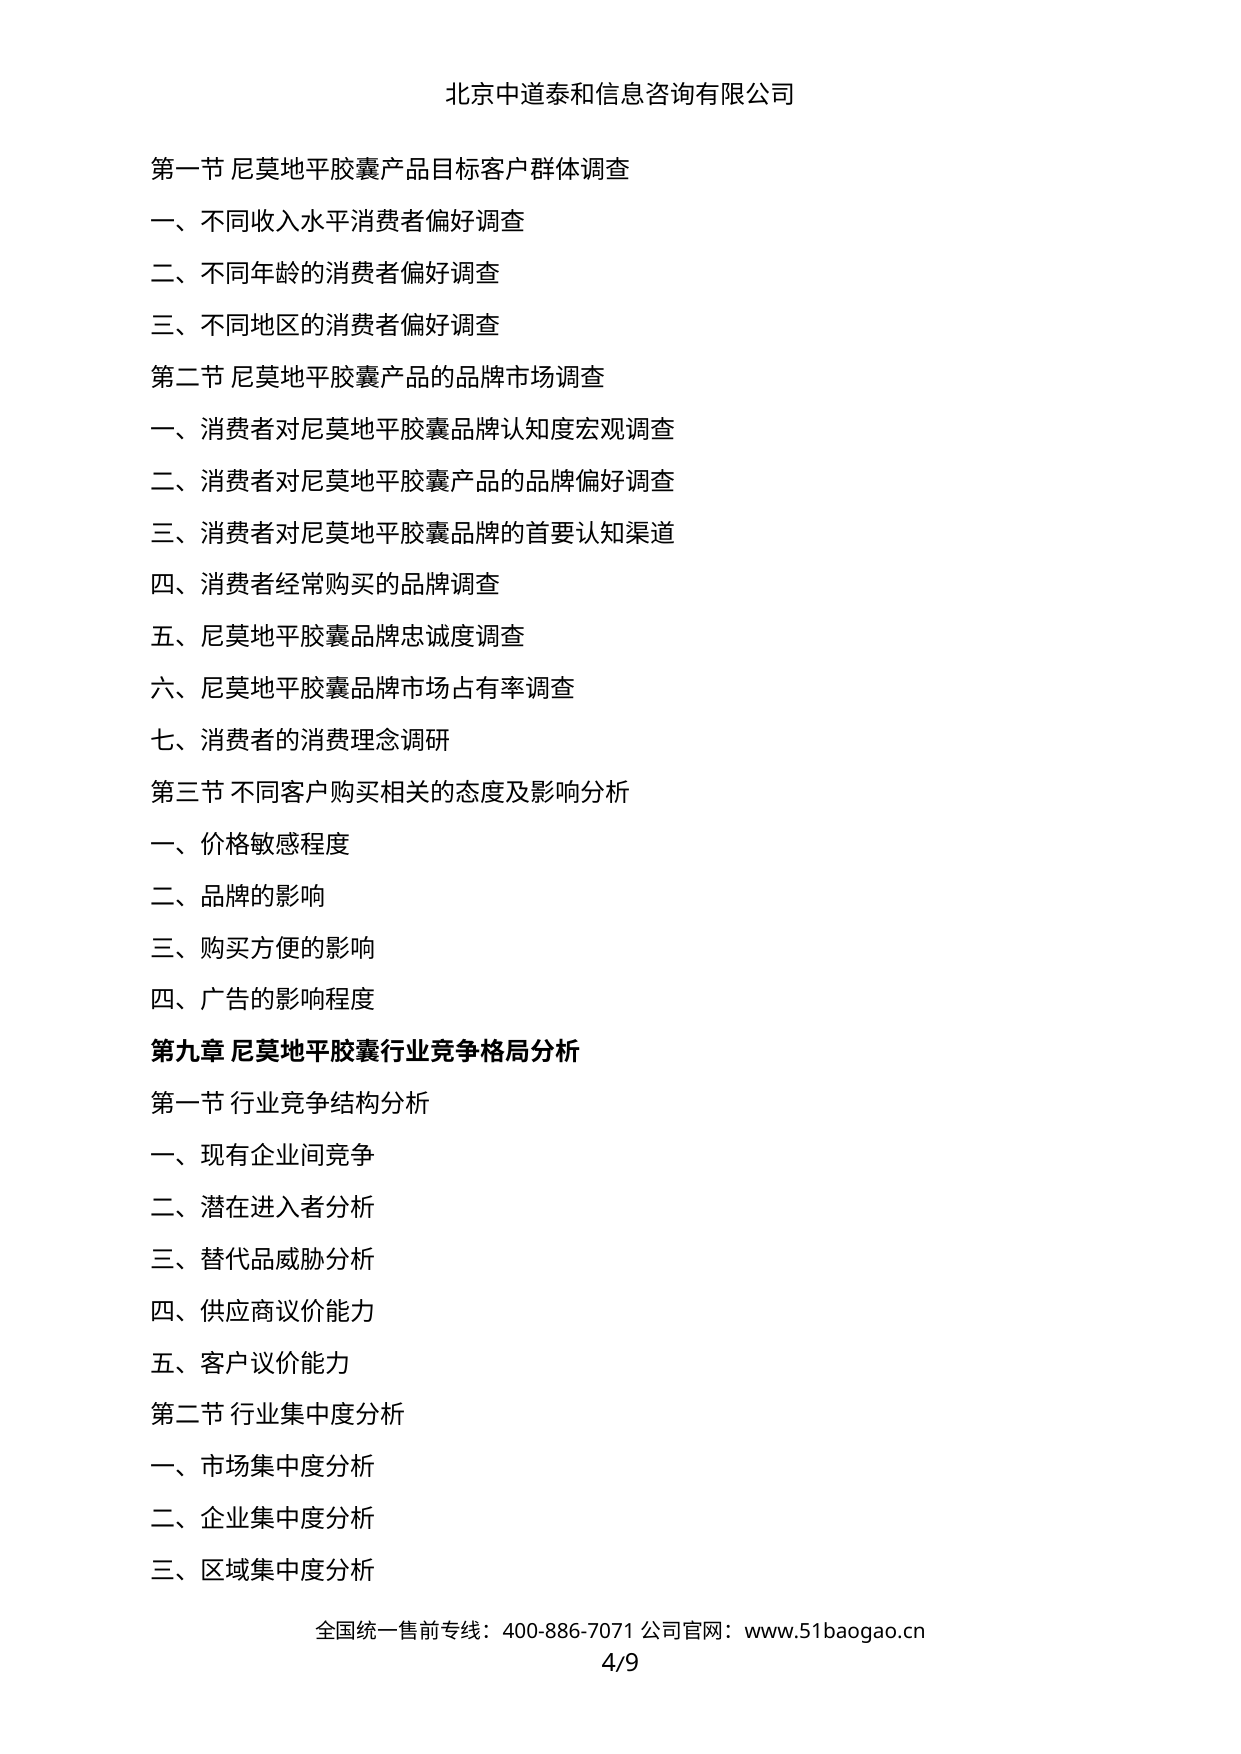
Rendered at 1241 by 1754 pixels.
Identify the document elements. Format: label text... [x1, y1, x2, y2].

text 七、消费者的消费理念调研 [150, 721, 1090, 757]
text 一、消费者对尼莫地平胶囊品牌认知度宏观调查 [150, 409, 1090, 446]
text 二、不同年龄的消费者偏好调查 [150, 254, 1090, 290]
text 三、消费者对尼莫地平胶囊品牌的首要认知渠道 [150, 513, 1090, 549]
text 第九章 尼莫地平胶囊行业竞争格局分析 [150, 1032, 1090, 1068]
text 一、市场集中度分析 [150, 1447, 1090, 1483]
text 第三节 不同客户购买相关的态度及影响分析 [150, 772, 1090, 809]
text 一、不同收入水平消费者偏好调查 [150, 202, 1090, 238]
text 二、企业集中度分析 [150, 1499, 1090, 1535]
text 五、客户议价能力 [150, 1343, 1090, 1379]
text 二、潜在进入者分析 [150, 1187, 1090, 1224]
text 第一节 尼莫地平胶囊产品目标客户群体调查 [150, 150, 1090, 186]
text 六、尼莫地平胶囊品牌市场占有率调查 [150, 669, 1090, 705]
text 三、替代品威胁分析 [150, 1239, 1090, 1276]
text 四、供应商议价能力 [150, 1291, 1090, 1327]
text 一、价格敏感程度 [150, 824, 1090, 861]
text 二、消费者对尼莫地平胶囊产品的品牌偏好调查 [150, 461, 1090, 497]
text 第一节 行业竞争结构分析 [150, 1084, 1090, 1120]
text 一、现有企业间竞争 [150, 1136, 1090, 1172]
text 三、不同地区的消费者偏好调查 [150, 306, 1090, 342]
text 第二节 尼莫地平胶囊产品的品牌市场调查 [150, 357, 1090, 394]
text 第二节 行业集中度分析 [150, 1395, 1090, 1431]
text 四、广告的影响程度 [150, 980, 1090, 1016]
text 四、消费者经常购买的品牌调查 [150, 565, 1090, 601]
text 五、尼莫地平胶囊品牌忠诚度调查 [150, 617, 1090, 653]
text 二、品牌的影响 [150, 876, 1090, 912]
text 三、购买方便的影响 [150, 928, 1090, 964]
text 三、区域集中度分析 [150, 1551, 1090, 1587]
